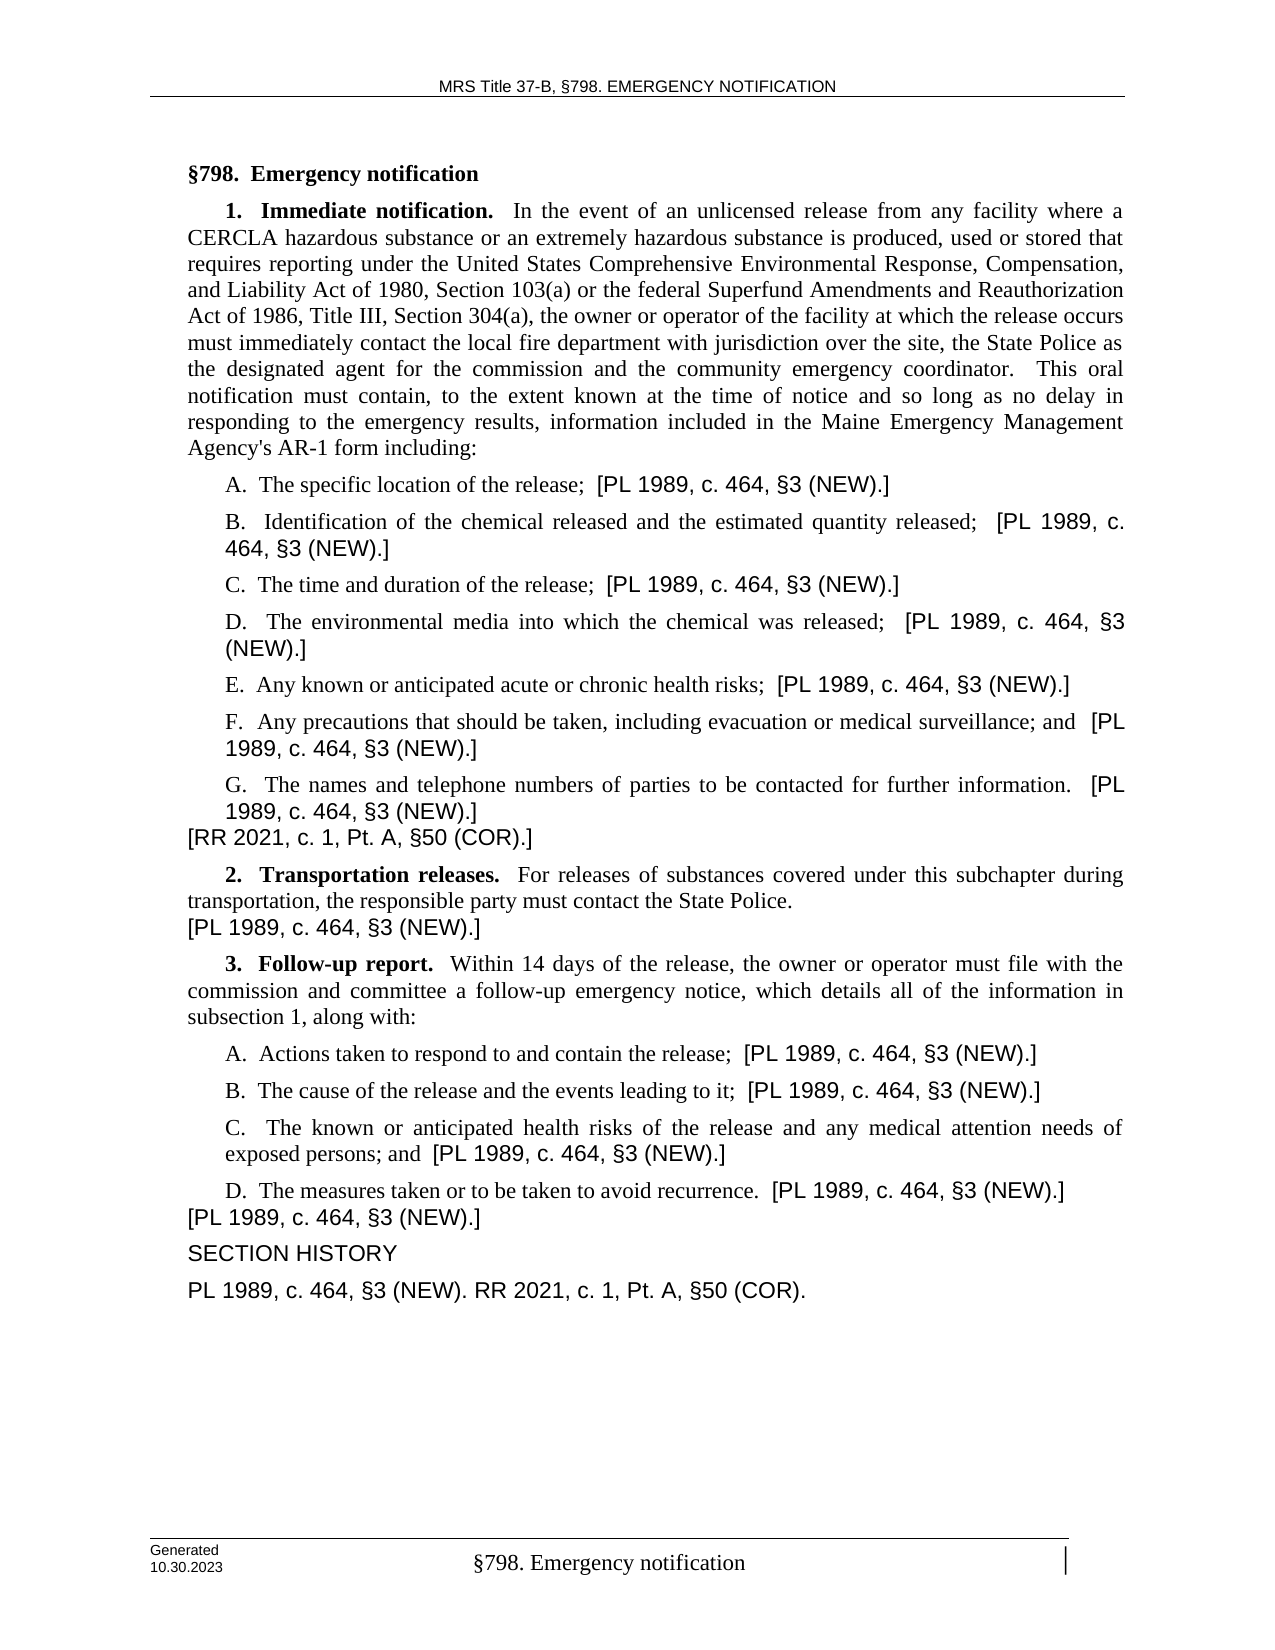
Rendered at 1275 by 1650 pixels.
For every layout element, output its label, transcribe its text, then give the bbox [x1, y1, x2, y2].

text B. The cause of the release and the events leading to it; [PL 1989, c. 464, §3 (NEW).] [225, 1077, 1125, 1103]
text C. The time and duration of the release; [PL 1989, c. 464, §3 (NEW).] [225, 571, 1125, 598]
text [PL 1989, c. 464, §3 (NEW).] [187, 1203, 1125, 1230]
text F. Any precautions that should be taken, including evacuation or medical surveillance; and [PL 1989, c. 464, §3 (NEW).] [225, 708, 1125, 761]
text PL 1989, c. 464, §3 (NEW). RR 2021, c. 1, Pt. A, §50 (COR). [187, 1277, 1125, 1303]
text B. Identification of the chemical released and the estimated quantity released; [PL 1989, c. 464, §3 (NEW).] [225, 508, 1125, 561]
text §798. Emergency notification [187, 160, 1125, 187]
text G. The names and telephone numbers of parties to be contacted for further information. [PL 1989, c. 464, §3 (NEW).] [225, 771, 1125, 824]
text E. Any known or anticipated acute or chronic health risks; [PL 1989, c. 464, §3 (NEW).] [225, 671, 1125, 698]
text SECTION HISTORY [187, 1240, 1125, 1267]
text [PL 1989, c. 464, §3 (NEW).] [187, 914, 1125, 940]
text D. The environmental media into which the chemical was released; [PL 1989, c. 464, §3 (NEW).] [225, 608, 1125, 661]
text C. The known or anticipated health risks of the release and any medical attention needs of exposed persons; and [PL 1989, c. 464, §3 (NEW).] [225, 1114, 1125, 1167]
text D. The measures taken or to be taken to avoid recurrence. [PL 1989, c. 464, §3 (NEW).] [225, 1177, 1125, 1203]
text 2. Transportation releases. For releases of substances covered under this subchapter during transportation, the responsible party must contact the State Police. [187, 861, 1125, 914]
text A. Actions taken to respond to and contain the release; [PL 1989, c. 464, §3 (NEW).] [225, 1040, 1125, 1066]
text 3. Follow-up report. Within 14 days of the release, the owner or operator must file with the commission and committee a follow-up emergency notice, which details all of the information in subsection 1, along with: [187, 951, 1125, 1029]
text A. The specific location of the release; [PL 1989, c. 464, §3 (NEW).] [225, 471, 1125, 498]
text [RR 2021, c. 1, Pt. A, §50 (COR).] [187, 824, 1125, 851]
text 1. Immediate notification. In the event of an unlicensed release from any facility where a CERCLA hazardous substance or an extremely hazardous substance is produced, used or stored that requires reporting under the United States Comprehensive Environmental Response, Compensation, and Liability Act of 1980, Section 103(a) or the federal Superfund Amendments and Reauthorization Act of 1986, Title III, Section 304(a), the owner or operator of the facility at which the release occurs must immediately contact the local fire department with jurisdiction over the site, the State Police as the designated agent for the commission and the community emergency coordinator. This oral notification must contain, to the extent known at the time of notice and so long as no delay in responding to the emergency results, information included in the Maine Emergency Management Agency's AR-1 form including: [187, 197, 1125, 461]
